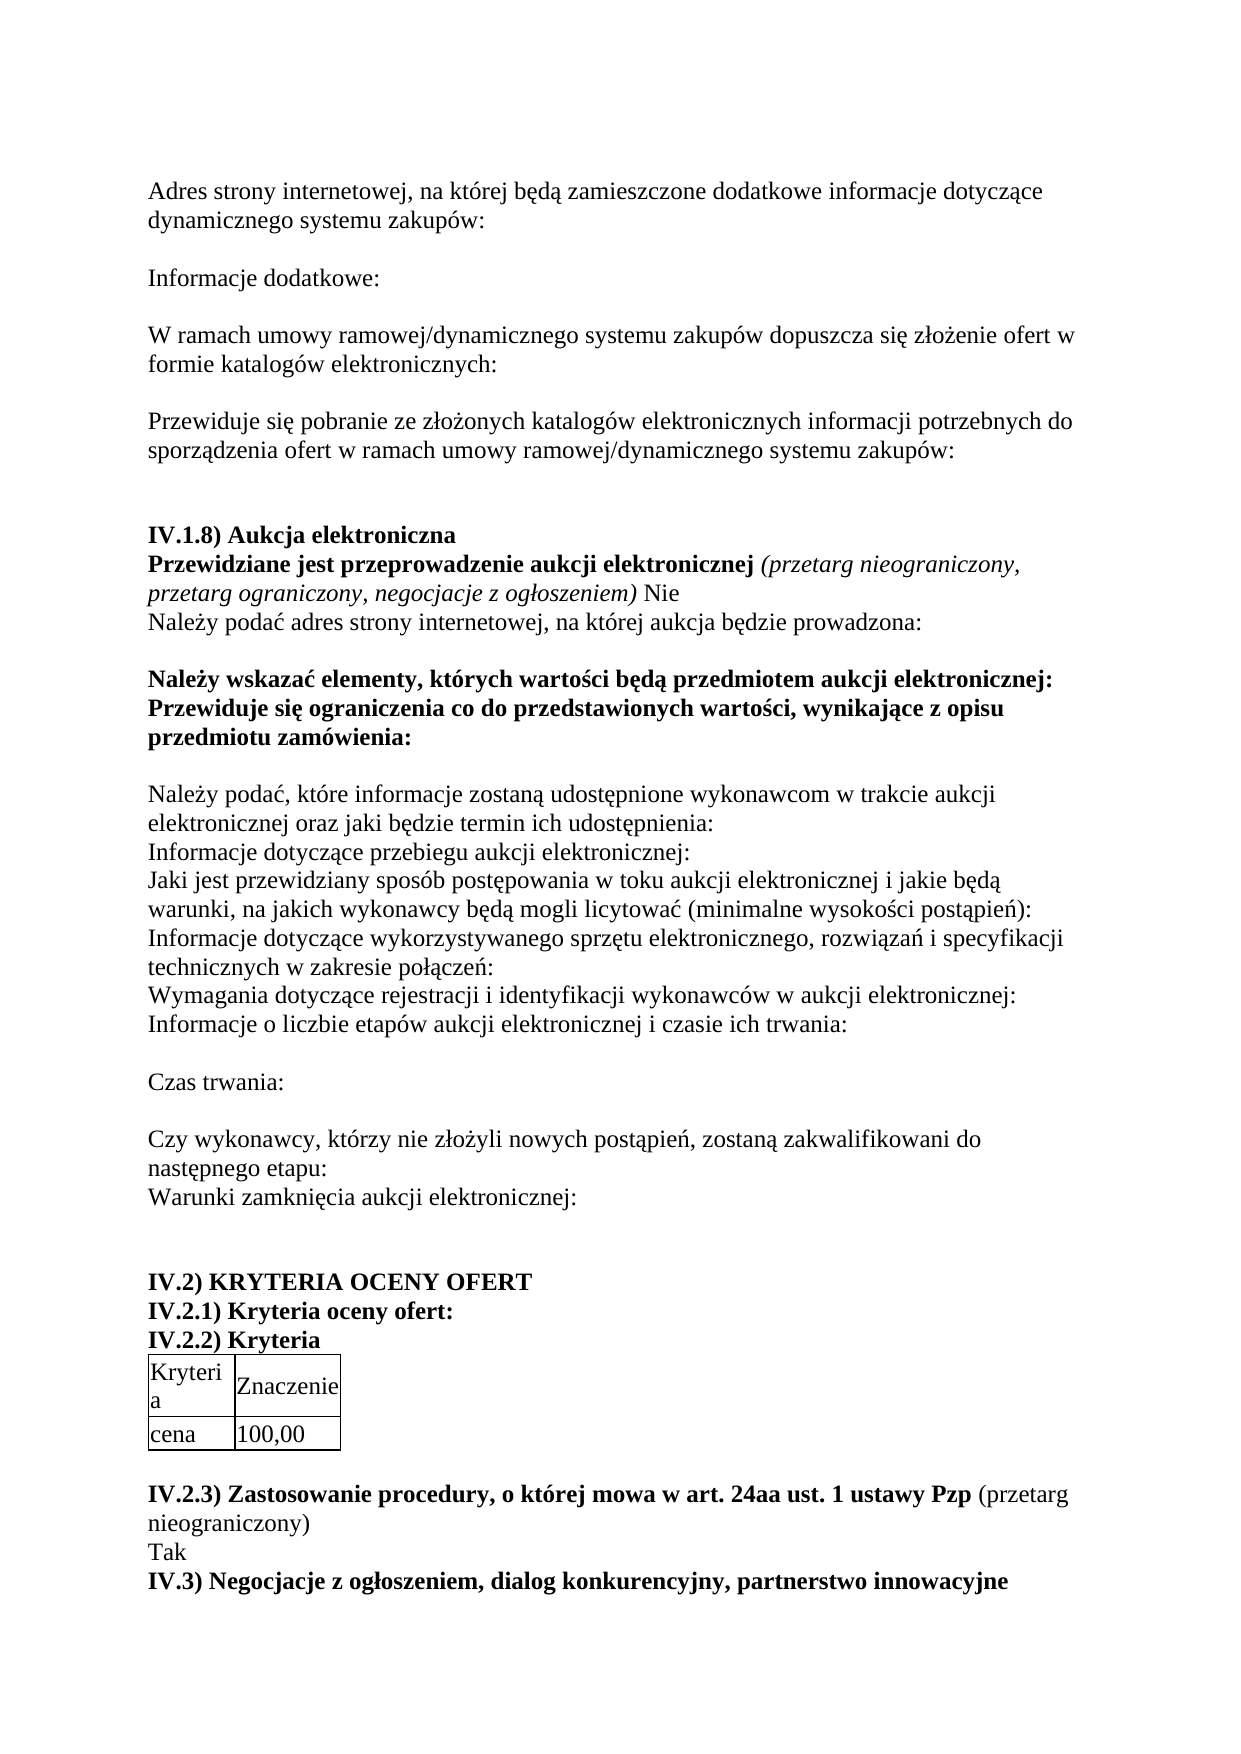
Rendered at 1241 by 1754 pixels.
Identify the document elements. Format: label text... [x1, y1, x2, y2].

text IV.2) KRYTERIA OCENY OFERT IV.2.1) Kryteria oceny ofert: IV.2.2) Kryteria [148, 1239, 1093, 1354]
table_cell cena [149, 1417, 234, 1449]
table_header Kryteria [149, 1355, 234, 1416]
text IV.1.8) Aukcja elektroniczna Przewidziane jest przeprowadzenie aukcji elektronicznej (przetarg nieograniczony, przetarg ograniczony, negocjacje z ogłoszeniem) Nie Należy podać adres strony internetowej, na której aukcja będzie prowadzona: Należy wskazać elementy, których wartości będą przedmiotem aukcji elektronicznej: Przewiduje się ograniczenia co do przedstawionych wartości, wynikające z opisu przedmiotu zamówienia: Należy podać, które informacje zostaną udostępnione wykonawcom w trakcie aukcji elektronicznej oraz jaki będzie termin ich udostępnienia: Informacje dotyczące przebiegu aukcji elektronicznej: Jaki jest przewidziany sposób postępowania w toku aukcji elektronicznej i jakie będą warunki, na jakich wykonawcy będą mogli licytować (minimalne wysokości postąpień): Informacje dotyczące wykorzystywanego sprzętu elektronicznego, rozwiązań i specyfikacji technicznych w zakresie połączeń: Wymagania dotyczące rejestracji i identyfikacji wykonawców w aukcji elektronicznej: Informacje o liczbie etapów aukcji elektronicznej i czasie ich trwania: [148, 492, 1093, 1038]
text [148, 1451, 1093, 1594]
table_header Znaczenie [236, 1355, 340, 1416]
text Czas trwania: Czy wykonawcy, którzy nie złożyli nowych postąpień, zostaną zakwalifikowani do następnego etapu: Warunki zamknięcia aukcji elektronicznej: [148, 1038, 1093, 1239]
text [148, 148, 1093, 492]
table_cell 100,00 [236, 1417, 340, 1449]
